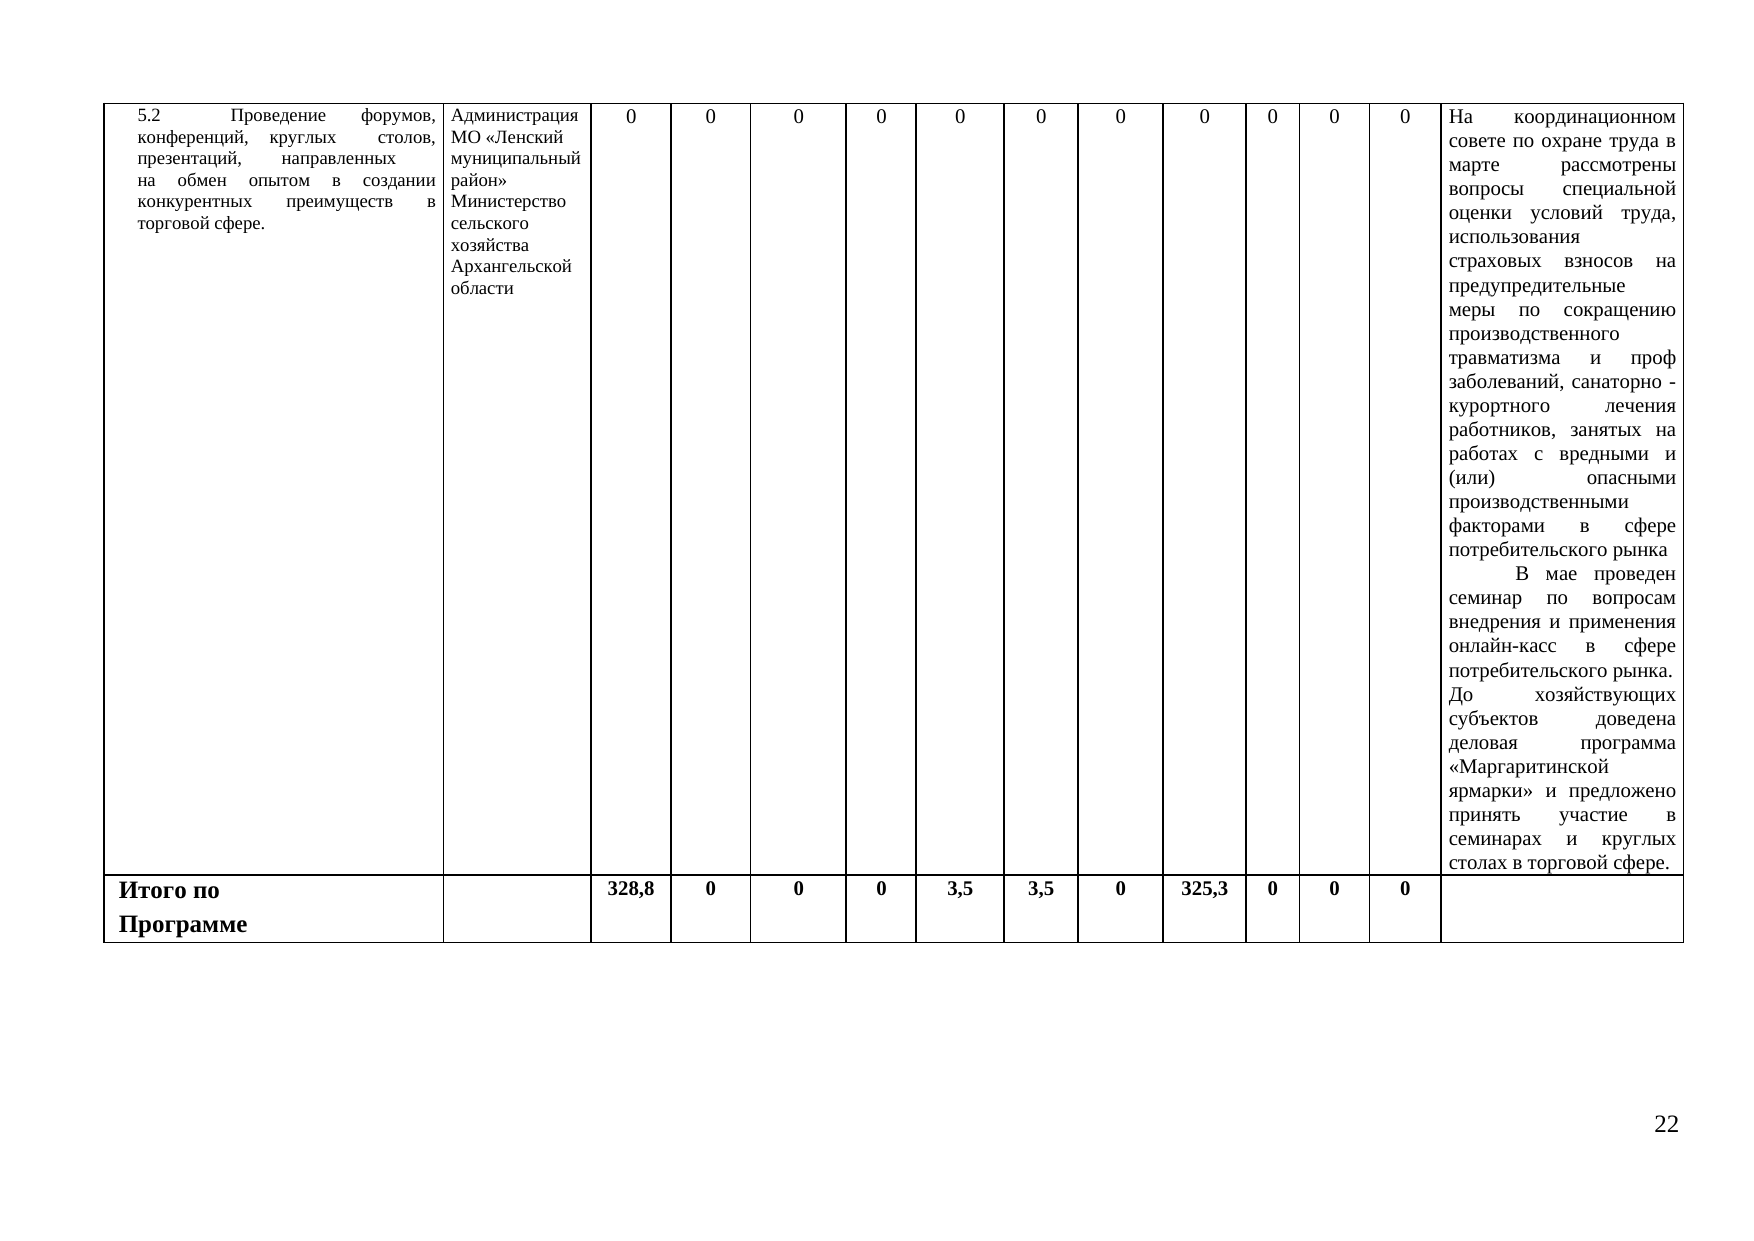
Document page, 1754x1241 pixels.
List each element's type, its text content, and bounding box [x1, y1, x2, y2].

table_cell 0 [1005, 104, 1077, 874]
table_cell 0 [672, 104, 750, 874]
table_cell 0 [917, 104, 1003, 874]
table_cell На координационном совете по охране труда в марте рассмотрены вопросы специальной оценки условий труда, использования страховых взносов на предупредительные меры по сокращению производственного травматизма и проф заболеваний, санаторно - курортного лечения работников, занятых на работах с вредными и (или) опасными производственными факторами в сфере потребительского рынка В мае проведен семинар по вопросам внедрения и применения онлайн-касс в сфере потребительского рынка. До хозяйствующих субъектов доведена деловая программа «Маргаритинской ярмарки» и предложено принять участие в семинарах и круглых столах в торговой сфере. [1442, 104, 1683, 874]
table_cell 0 [751, 104, 845, 874]
table_cell 0 [1079, 876, 1162, 942]
table_cell 5.2 Проведение форумов, конференций, круглых столов, презентаций, направленных на обмен опытом в создании конкурентных преимуществ в торговой сфере. [105, 104, 443, 874]
table_cell 3,5 [1005, 876, 1077, 942]
table_cell 0 [1079, 104, 1162, 874]
table_cell 325,3 [1164, 876, 1245, 942]
table_cell 0 [1370, 876, 1440, 942]
table_cell 0 [672, 876, 750, 942]
table_cell [1442, 876, 1683, 942]
table_cell Итого по Программе [105, 876, 443, 942]
table_cell 328,8 [592, 876, 670, 942]
table_cell Администрация МО «Ленский муниципальный район» Министерство сельского хозяйства Архангельской области [444, 104, 590, 874]
table_cell 0 [1300, 104, 1369, 874]
table_cell 0 [847, 104, 915, 874]
table_cell [444, 876, 590, 942]
table_cell 0 [592, 104, 670, 874]
table_cell 0 [847, 876, 915, 942]
table_cell 0 [1164, 104, 1245, 874]
table_cell 0 [1300, 876, 1369, 942]
table_cell 0 [1247, 876, 1299, 942]
table_cell 0 [751, 876, 845, 942]
table_cell 3,5 [917, 876, 1003, 942]
table_cell 0 [1247, 104, 1299, 874]
table_cell 0 [1370, 104, 1440, 874]
